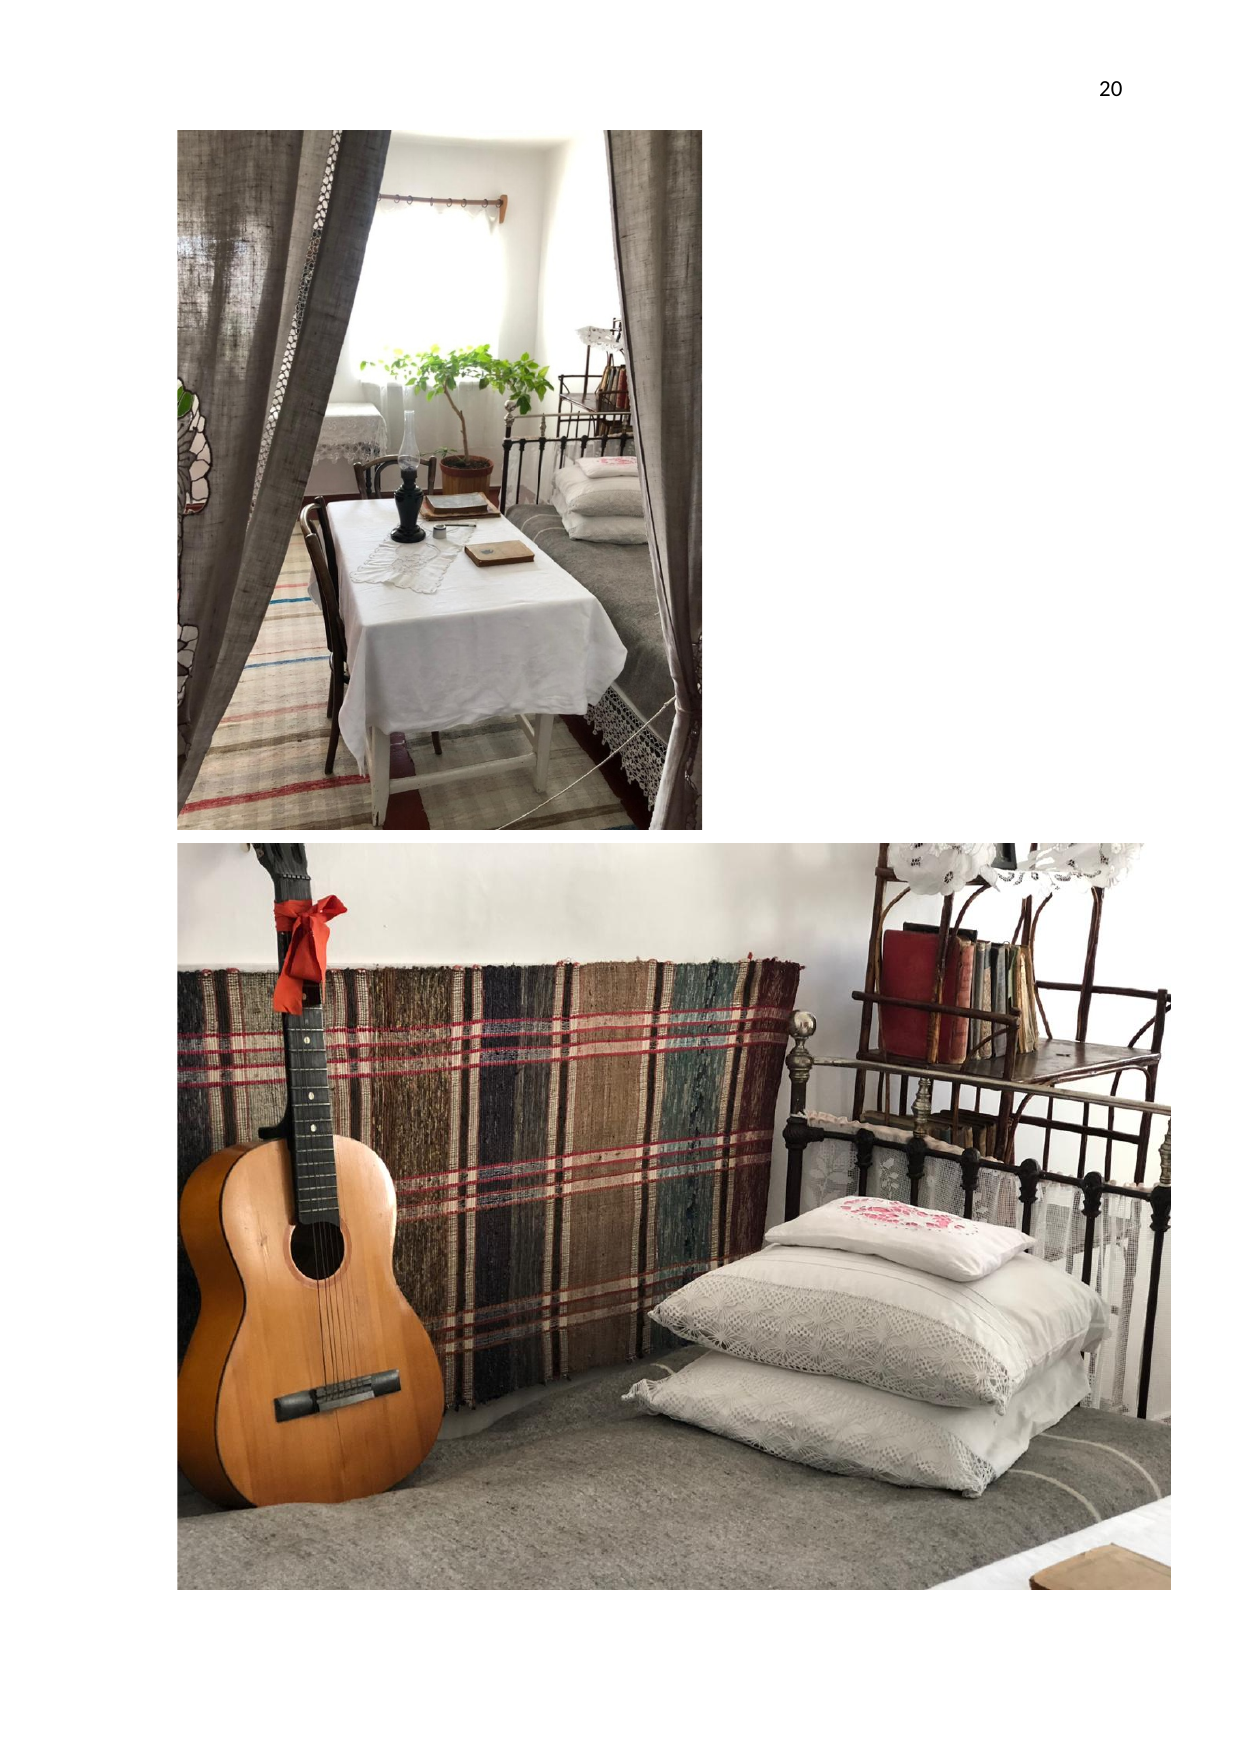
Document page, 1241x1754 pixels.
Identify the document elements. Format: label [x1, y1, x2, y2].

picture [177, 130, 703, 830]
picture [177, 843, 1171, 1590]
